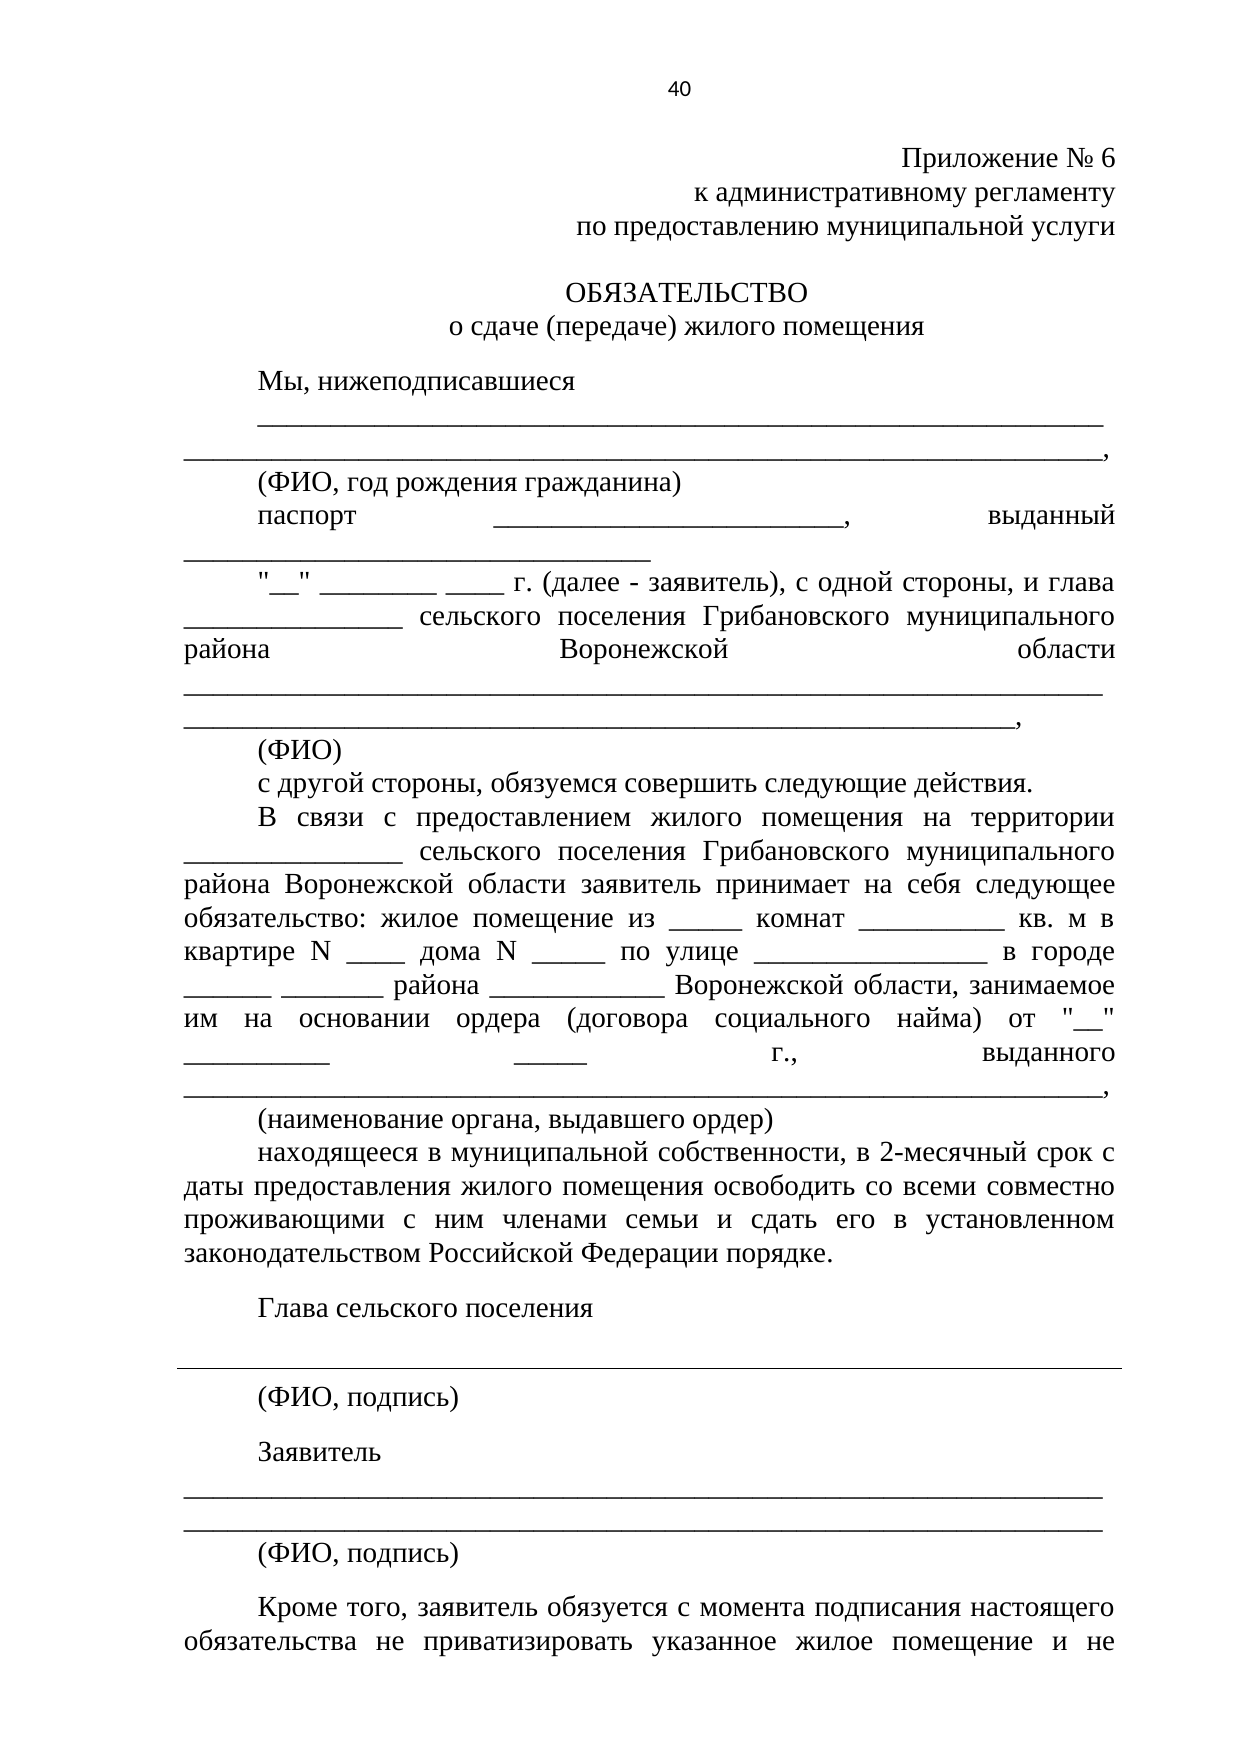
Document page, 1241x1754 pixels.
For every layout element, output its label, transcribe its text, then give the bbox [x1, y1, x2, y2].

table_cell Заявитель ______________________________________________________________________________________________________________________________ (ФИО, подпись) [177, 1424, 1122, 1579]
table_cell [177, 1579, 1122, 1667]
table_cell Мы, нижеподписавшиеся _________________________________________________________________________________________________________________________, (ФИО, год рождения гражданина) паспорт ________________________, выданный ________________________________ "__" ________ ____ г. (далее - заявитель), с одной стороны, и глава _______________ сельского поселения Грибановского муниципального района Воронежской области ________________________________________________________________________________________________________________________, (ФИО) с другой стороны, обязуемся совершить следующие действия. В связи с предоставлением жилого помещения на территории _______________ сельского поселения Грибановского муниципального района Воронежской области заявитель принимает на себя следующее обязательство: жилое помещение из _____ комнат __________ кв. м в квартире N ____ дома N _____ по улице ________________ в городе ______ _______ района ____________ Воронежской области, занимаемое им на основании ордера (договора социального найма) от "__" __________ _____ г., выданного _______________________________________________________________, (наименование органа, выдавшего ордер) находящееся в муниципальной собственности, в 2-месячный срок с даты предоставления жилого помещения освободить со всеми совместно проживающими с ним членами семьи и сдать его в установленном законодательством Российской Федерации порядке. [177, 353, 1122, 1279]
table_cell Глава сельского поселения [177, 1279, 1122, 1368]
table_header Приложение № 6 к административному регламенту по предоставлению муниципальной услуги ОБЯЗАТЕЛЬСТВО о сдаче (передаче) жилого помещения [177, 130, 1122, 352]
table_cell (ФИО, подпись) [177, 1369, 1122, 1423]
